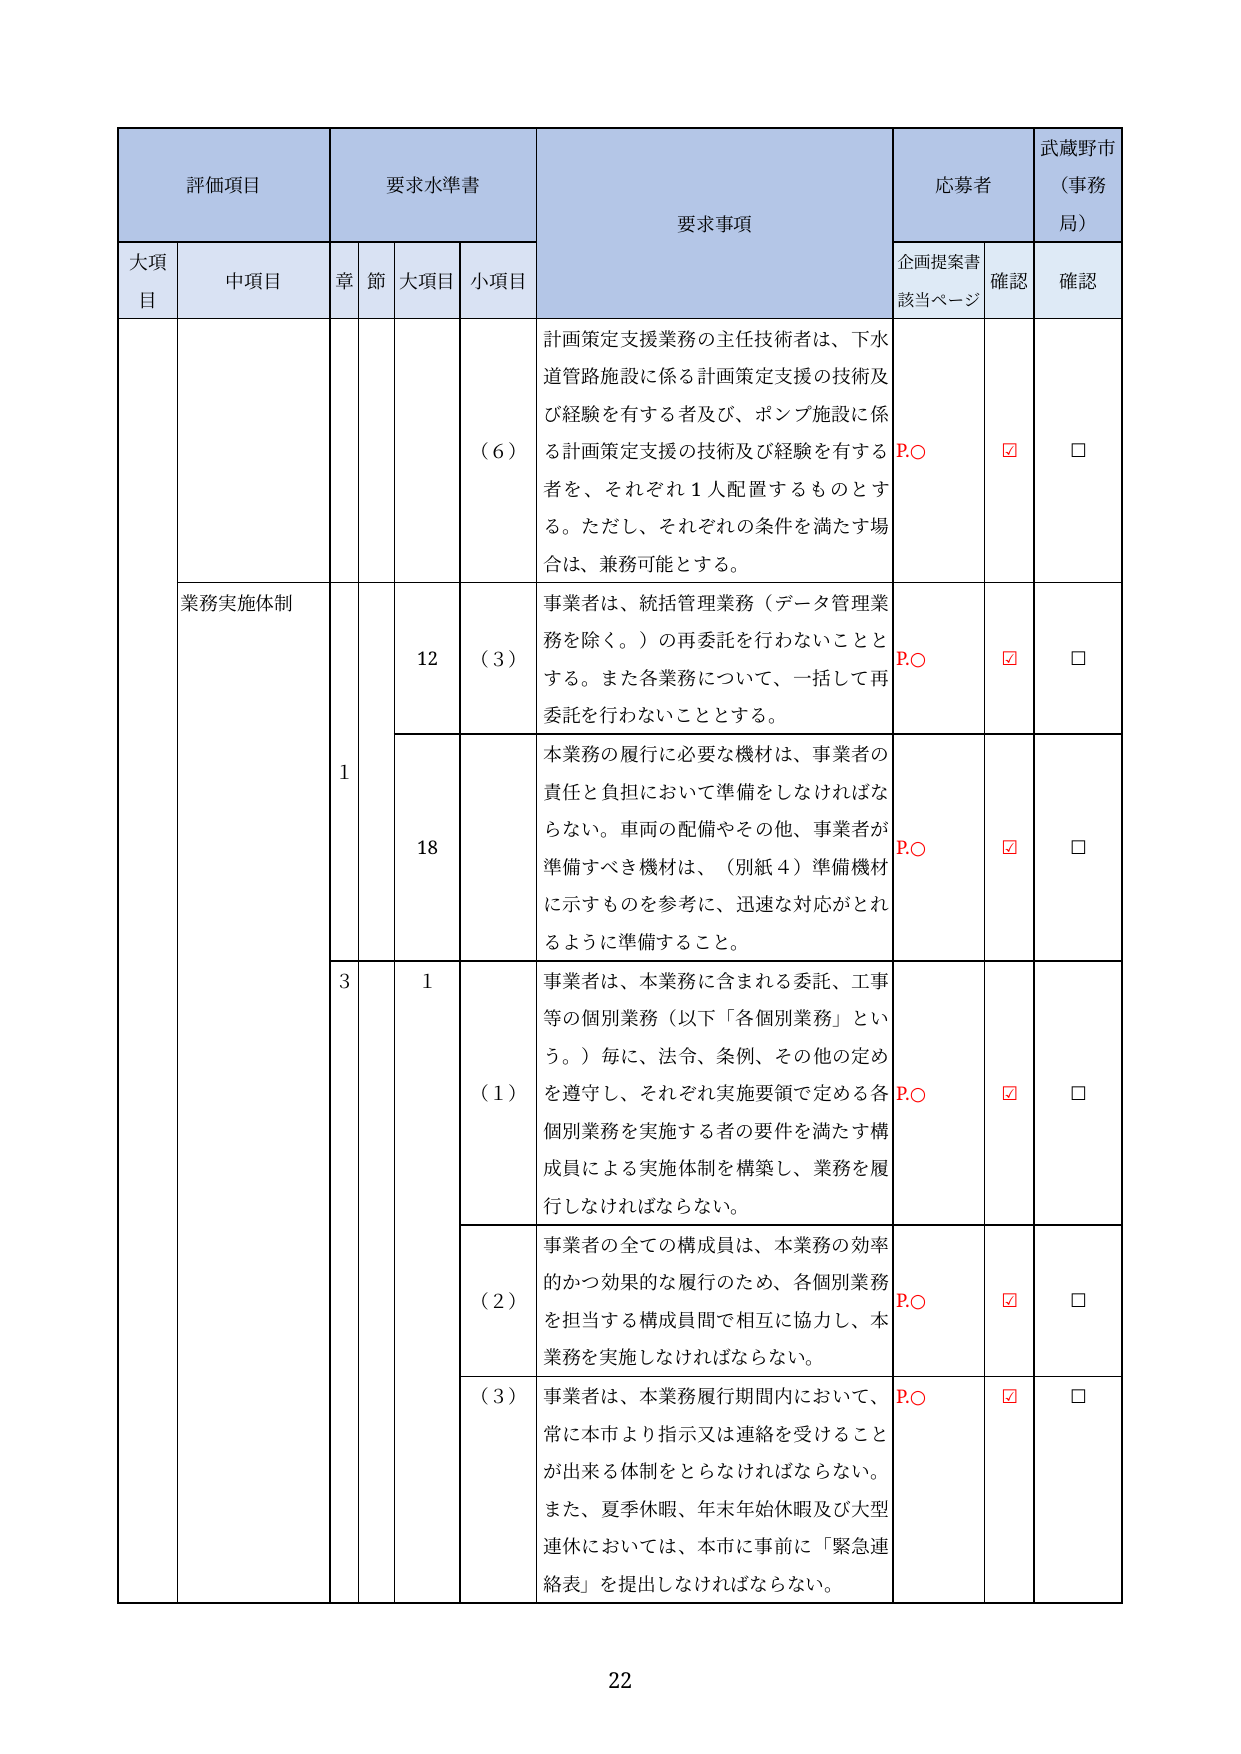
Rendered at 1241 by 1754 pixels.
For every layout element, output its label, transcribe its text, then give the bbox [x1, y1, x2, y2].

table_cell １ [395, 962, 459, 1602]
table_header 応募者 [894, 129, 1033, 241]
table_cell P.○ [894, 1377, 984, 1602]
table_cell 事業者は、本業務に含まれる委託、工事等の個別業務（以下「各個別業務」という。）毎に、法令、条例、その他の定めを遵守し、それぞれ実施要領で定める各個別業務を実施する者の要件を満たす構成員による実施体制を構築し、業務を履行しなければならない。 [537, 962, 892, 1224]
table_cell ３ [331, 962, 358, 1602]
table_cell （３） [461, 583, 536, 733]
table_cell １ [331, 583, 358, 960]
table_cell 本業務の履行に必要な機材は、事業者の責任と負担において準備をしなければならない。車両の配備やその他、事業者が準備すべき機材は、（別紙４）準備機材に示すものを参考に、迅速な対応がとれるように準備すること。 [537, 735, 892, 960]
table_cell 事業者の全ての構成員は、本業務の効率的かつ効果的な履行のため、各個別業務を担当する構成員間で相互に協力し、本業務を実施しなければならない。 [537, 1226, 892, 1376]
table_cell P.○ [894, 319, 984, 582]
table_cell [985, 962, 1033, 1224]
table_cell 章 [331, 243, 358, 318]
table_header 評価項目 [119, 129, 329, 241]
table_cell 確認 [985, 243, 1033, 318]
table_header 要求事項 [537, 129, 892, 318]
table_cell 中項目 [178, 243, 329, 318]
table_cell [461, 735, 536, 960]
table_cell （２） [461, 1226, 536, 1376]
table_cell 企画提案書 該当ページ [894, 243, 984, 318]
table_cell 事業者は、本業務履行期間内において、常に本市より指示又は連絡を受けることが出来る体制をとらなければならない。また、夏季休暇、年末年始休暇及び大型連休においては、本市に事前に「緊急連絡表」を提出しなければならない。 [537, 1377, 892, 1602]
table_cell P.○ [894, 962, 984, 1224]
table_cell P.○ [894, 583, 984, 733]
table_cell [359, 962, 394, 1602]
table_cell 節 [359, 243, 394, 318]
table_cell 大項目 [119, 243, 177, 318]
table_cell P.○ [894, 735, 984, 960]
table_cell 小項目 [461, 243, 536, 318]
table_cell （６） [461, 319, 536, 582]
table_cell 18 [395, 735, 459, 960]
table_cell 12 [395, 583, 459, 733]
table_cell 計画策定支援業務の主任技術者は、下水道管路施設に係る計画策定支援の技術及び経験を有する者及び、ポンプ施設に係る計画策定支援の技術及び経験を有する者を、それぞれ1人配置するものとする。ただし、それぞれの条件を満たす場合は、兼務可能とする。 [537, 319, 892, 582]
table_cell （１） [461, 962, 536, 1224]
table_header 要求水準書 [331, 129, 536, 241]
table_header 武蔵野市 （事務局） [1035, 129, 1121, 241]
table_cell [1035, 962, 1121, 1224]
table_cell [359, 583, 394, 960]
table_cell 事業者は、統括管理業務（データ管理業務を除く。）の再委託を行わないこととする。また各業務について、一括して再委託を行わないこととする。 [537, 583, 892, 733]
table_cell 確認 [1035, 243, 1121, 318]
table_cell P.○ [894, 1226, 984, 1376]
table_cell 大項目 [395, 243, 459, 318]
table_cell 業務実施体制 [178, 583, 329, 1602]
table_cell （３） [461, 1377, 536, 1602]
